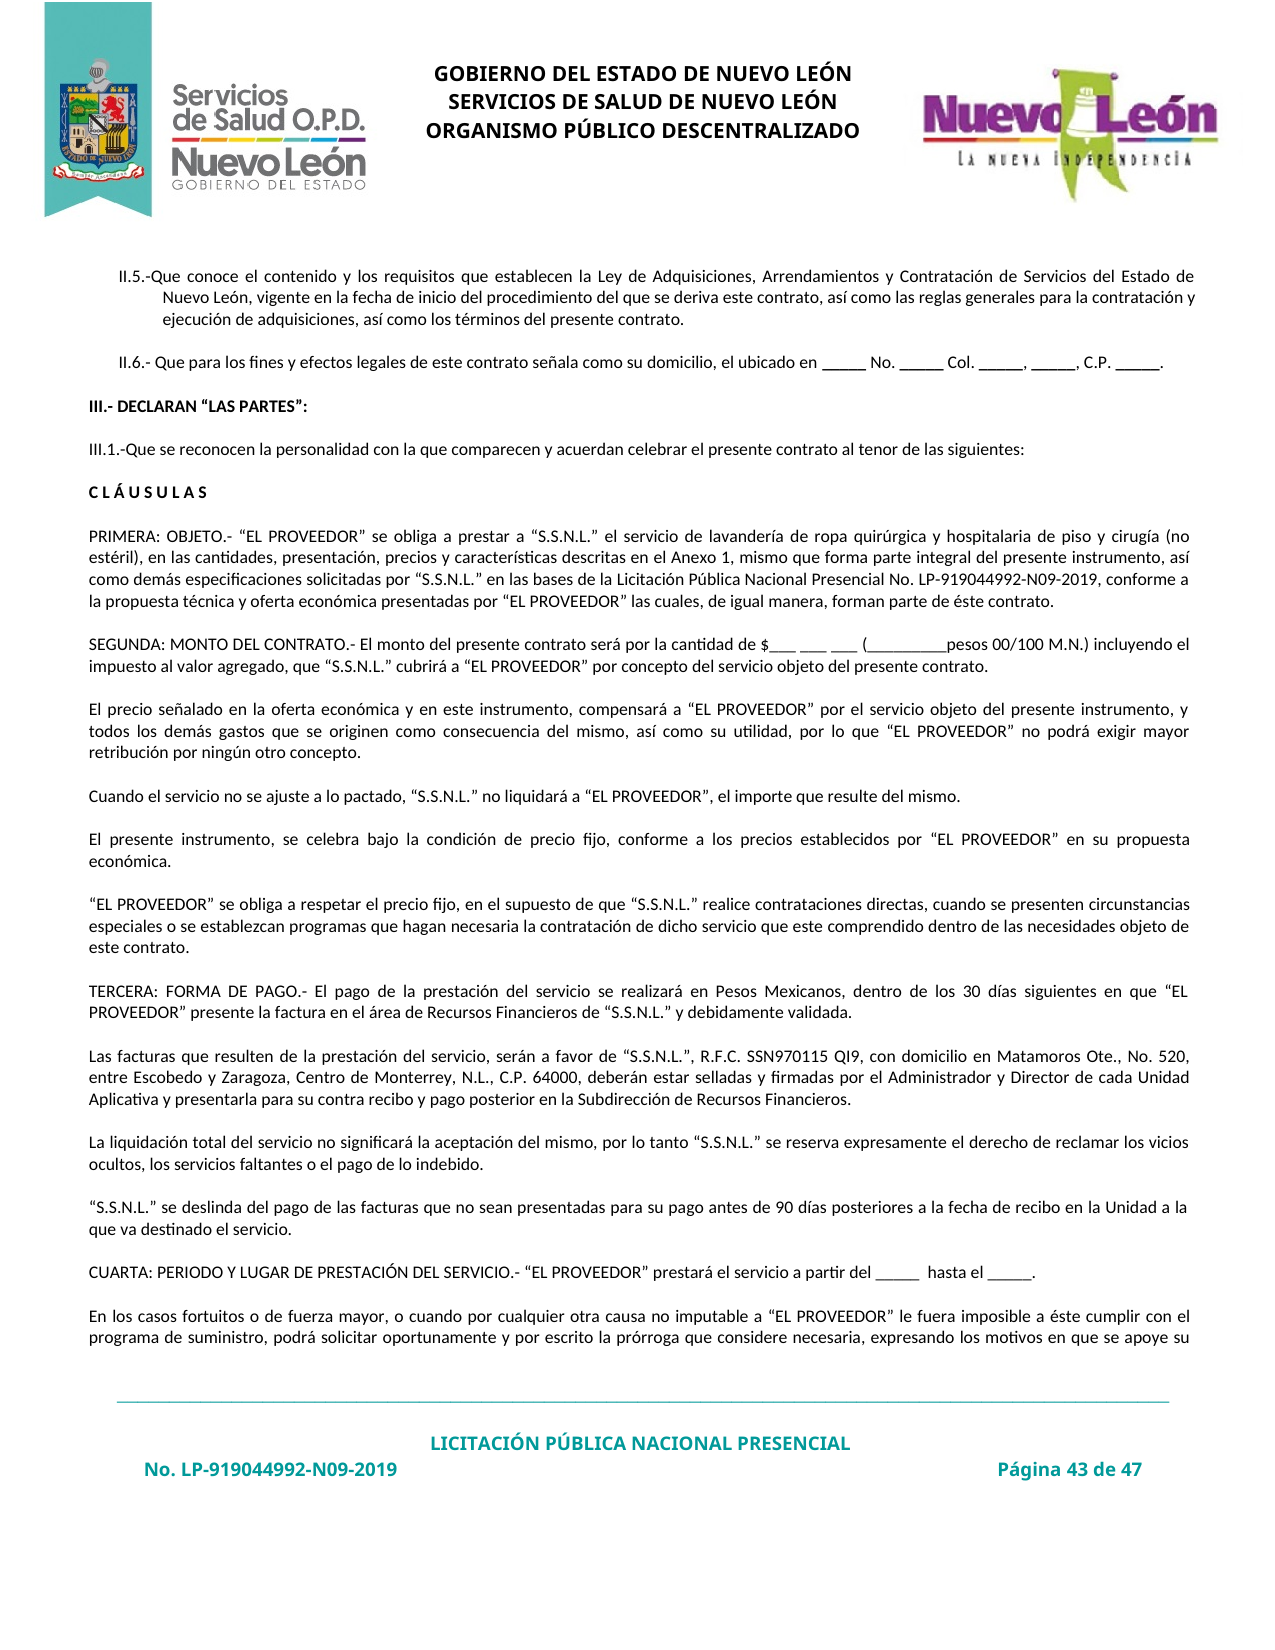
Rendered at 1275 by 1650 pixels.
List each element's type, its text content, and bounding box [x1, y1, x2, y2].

text Las facturas que resulten de la prestación del servicio, serán a favor de “S.S.N.L.”, R.F.C. SSN970115 QI9, con domicilio en Matamoros Ote., No. 520, entre Escobedo y Zaragoza, Centro de Monterrey, N.L., C.P. 64000, deberán estar selladas y firmadas por el Administrador y Director de cada Unidad Aplicativa y presentarla para su contra recibo y pago posterior en la Subdirección de Recursos Financieros. [89, 1045, 1192, 1110]
text CUARTA: PERIODO Y LUGAR DE PRESTACIÓN DEL SERVICIO.- “EL PROVEEDOR” prestará el servicio a partir del _____ hasta el _____. [89, 1261, 1192, 1283]
text III.1.-Que se reconocen la personalidad con la que comparecen y acuerdan celebrar el presente contrato al tenor de las siguientes: [89, 438, 1198, 460]
text La liquidación total del servicio no significará la aceptación del mismo, por lo tanto “S.S.N.L.” se reserva expresamente el derecho de reclamar los vicios ocultos, los servicios faltantes o el pago de lo indebido. [89, 1131, 1192, 1175]
text II.5.-Que conoce el contenido y los requisitos que establecen la Ley de Adquisiciones, Arrendamientos y Contratación de Servicios del Estado de Nuevo León, vigente en la fecha de inicio del procedimiento del que se deriva este contrato, así como las reglas generales para la contratación y ejecución de adquisiciones, así como los términos del presente contrato. [118, 265, 1198, 330]
text El precio señalado en la oferta económica y en este instrumento, compensará a “EL PROVEEDOR” por el servicio objeto del presente instrumento, y todos los demás gastos que se originen como consecuencia del mismo, así como su utilidad, por lo que “EL PROVEEDOR” no podrá exigir mayor retribución por ningún otro concepto. [89, 698, 1192, 763]
text “S.S.N.L.” se deslinda del pago de las facturas que no sean presentadas para su pago antes de 90 días posteriores a la fecha de recibo en la Unidad a la que va destinado el servicio. [89, 1196, 1192, 1240]
text Cuando el servicio no se ajuste a lo pactado, “S.S.N.L.” no liquidará a “EL PROVEEDOR”, el importe que resulte del mismo. [89, 785, 1192, 806]
text SEGUNDA: MONTO DEL CONTRATO.- El monto del presente contrato será por la cantidad de $___ ___ ___ (_________pesos 00/100 M.N.) incluyendo el impuesto al valor agregado, que “S.S.N.L.” cubrirá a “EL PROVEEDOR” por concepto del servicio objeto del presente contrato. [89, 633, 1192, 676]
text “EL PROVEEDOR” se obliga a respetar el precio fijo, en el supuesto de que “S.S.N.L.” realice contrataciones directas, cuando se presenten circunstancias especiales o se establezcan programas que hagan necesaria la contratación de dicho servicio que este comprendido dentro de las necesidades objeto de este contrato. [89, 893, 1192, 958]
text TERCERA: FORMA DE PAGO.- El pago de la prestación del servicio se realizará en Pesos Mexicanos, dentro de los 30 días siguientes en que “EL PROVEEDOR” presente la factura en el área de Recursos Financieros de “S.S.N.L.” y debidamente validada. [89, 980, 1192, 1023]
text III.- DECLARAN “LAS PARTES”: [89, 395, 1198, 416]
text El presente instrumento, se celebra bajo la condición de precio fijo, conforme a los precios establecidos por “EL PROVEEDOR” en su propuesta económica. [89, 828, 1192, 871]
picture [15, 2, 1249, 229]
text PRIMERA: OBJETO.- “EL PROVEEDOR” se obliga a prestar a “S.S.N.L.” el servicio de lavandería de ropa quirúrgica y hospitalaria de piso y cirugía (no estéril), en las cantidades, presentación, precios y características descritas en el Anexo 1, mismo que forma parte integral del presente instrumento, así como demás especificaciones solicitadas por “S.S.N.L.” en las bases de la Licitación Pública Nacional Presencial No. LP-919044992-N09-2019, conforme a la propuesta técnica y oferta económica presentadas por “EL PROVEEDOR” las cuales, de igual manera, forman parte de éste contrato. [89, 525, 1192, 611]
text C L Á U S U L A S [89, 481, 1192, 503]
text II.6.- Que para los fines y efectos legales de este contrato señala como su domicilio, el ubicado en _____ No. _____ Col. _____, _____, C.P. _____. [118, 351, 1198, 373]
